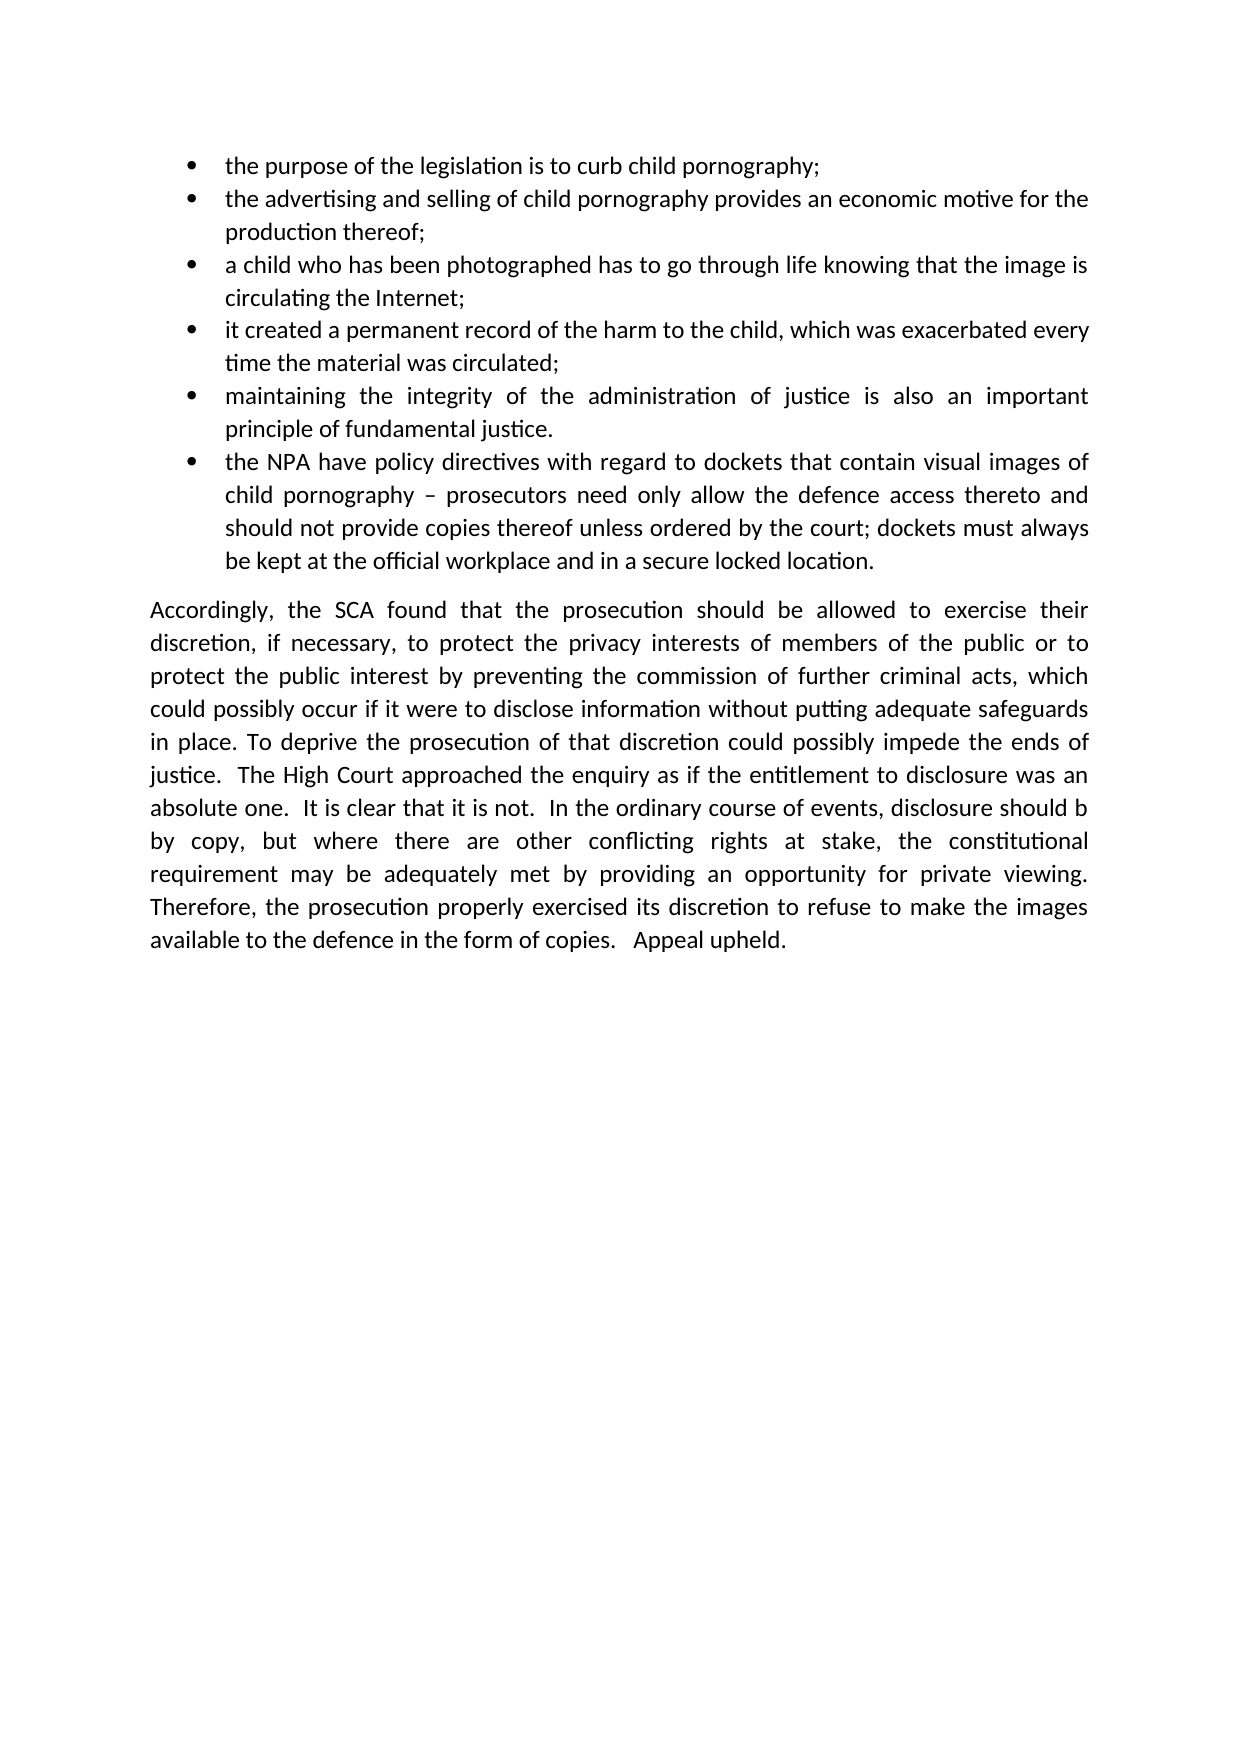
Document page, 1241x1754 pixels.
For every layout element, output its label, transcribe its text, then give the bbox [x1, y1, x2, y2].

list it created a permanent record of the harm to the child, which was exacerbated every time the material was circulated; [187, 314, 1090, 378]
list the advertising and selling of child pornography provides an economic motive for the production thereof; [187, 183, 1090, 246]
list maintaining the integrity of the administration of justice is also an important principle of fundamental justice. [187, 380, 1090, 444]
list the NPA have policy directives with regard to dockets that contain visual images of child pornography – prosecutors need only allow the defence access thereto and should not provide copies thereof unless ordered by the court; dockets must always be kept at the official workplace and in a secure locked location. [187, 446, 1090, 576]
text Accordingly, the SCA found that the prosecution should be allowed to exercise their discretion, if necessary, to protect the privacy interests of members of the public or to protect the public interest by preventing the commission of further criminal acts, which could possibly occur if it were to disclose information without putting adequate safeguards in place. To deprive the prosecution of that discretion could possibly impede the ends of justice. The High Court approached the enquiry as if the entitlement to disclosure was an absolute one. It is clear that it is not. In the ordinary course of events, disclosure should b by copy, but where there are other conflicting rights at stake, the constitutional requirement may be adequately met by providing an opportunity for private viewing. Therefore, the prosecution properly exercised its discretion to refuse to make the images available to the defence in the form of copies. Appeal upheld. [150, 594, 1090, 954]
list the purpose of the legislation is to curb child pornography; [187, 150, 1090, 181]
list a child who has been photographed has to go through life knowing that the image is circulating the Internet; [187, 249, 1090, 312]
